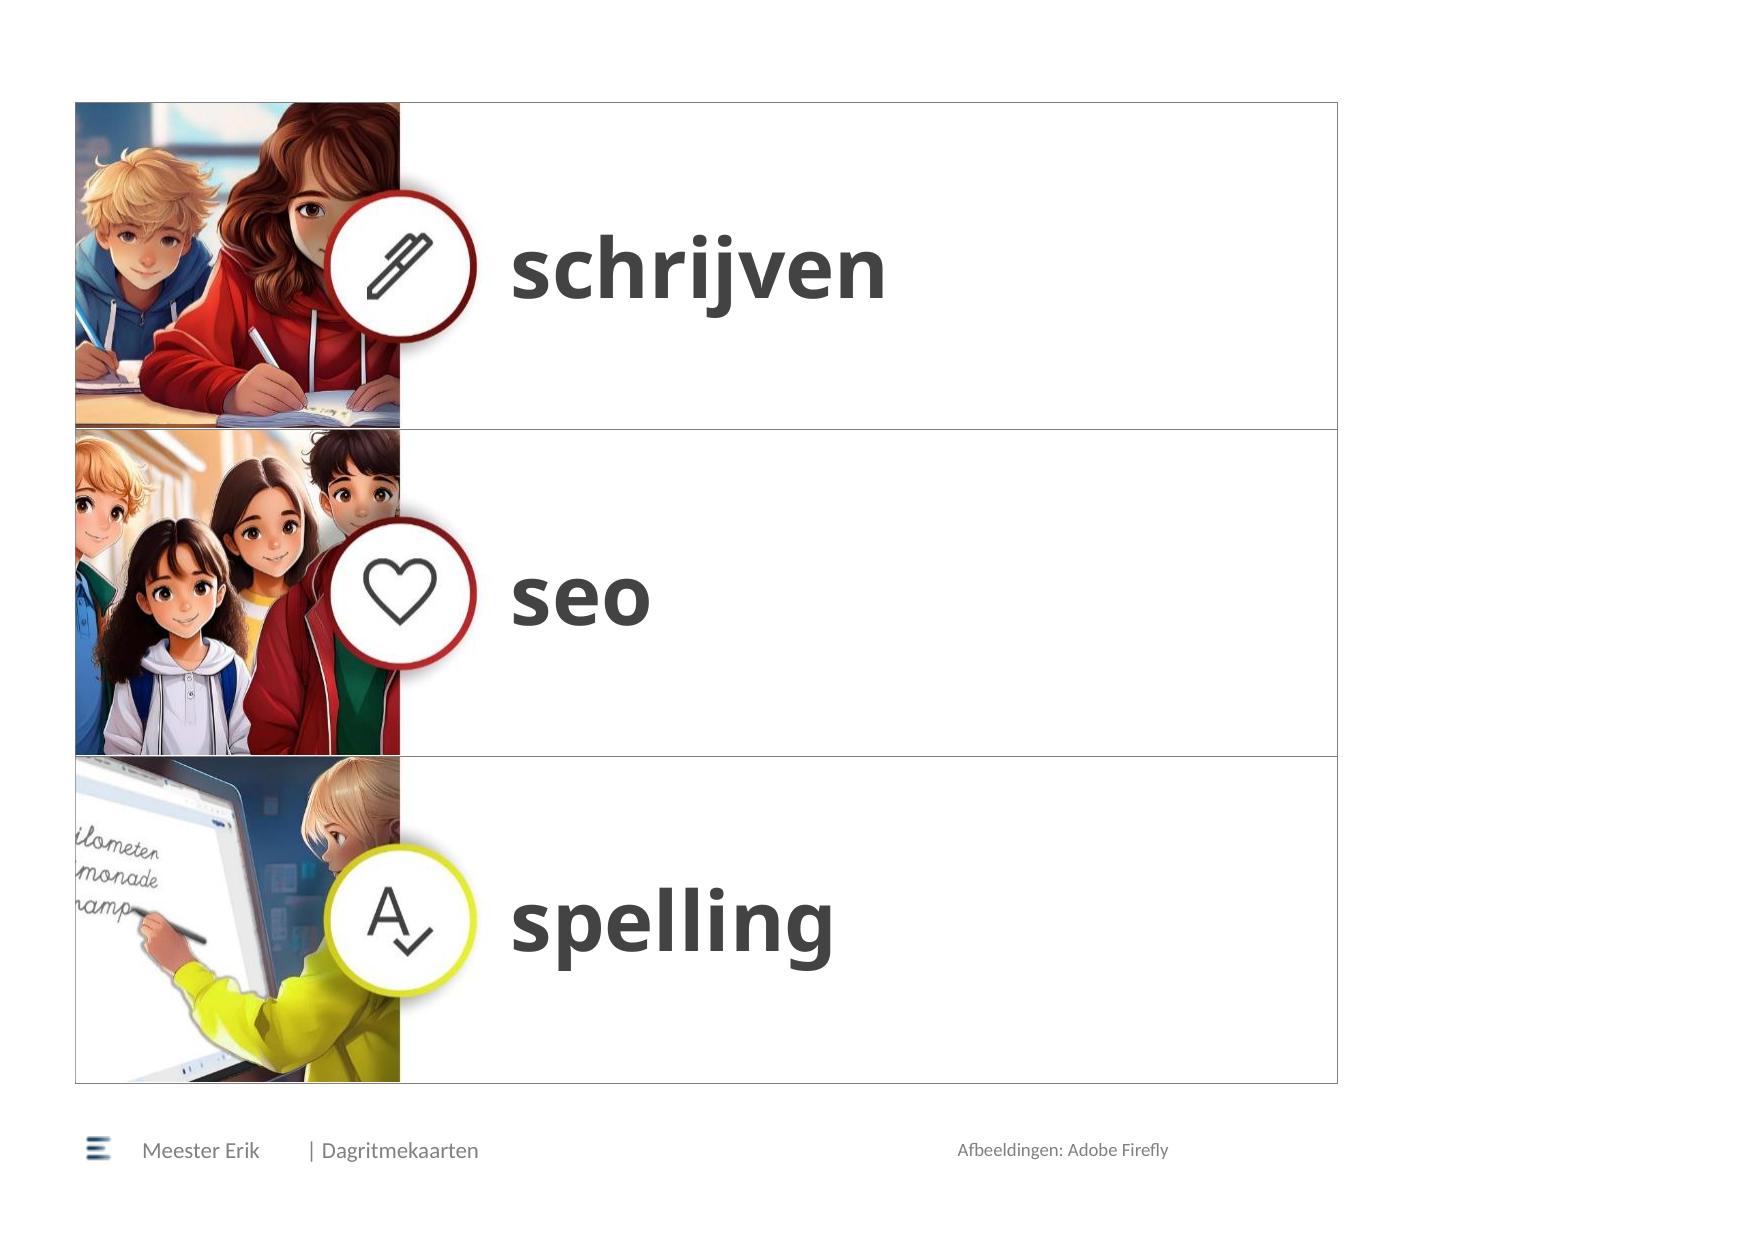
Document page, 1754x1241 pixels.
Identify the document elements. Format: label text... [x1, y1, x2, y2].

table_cell schrijven [510, 103, 1337, 429]
picture [75, 103, 510, 428]
picture [75, 430, 510, 755]
table_cell spelling [510, 757, 1337, 1082]
table_cell seo [510, 430, 1337, 756]
picture [75, 757, 510, 1082]
picture [86, 1136, 112, 1162]
